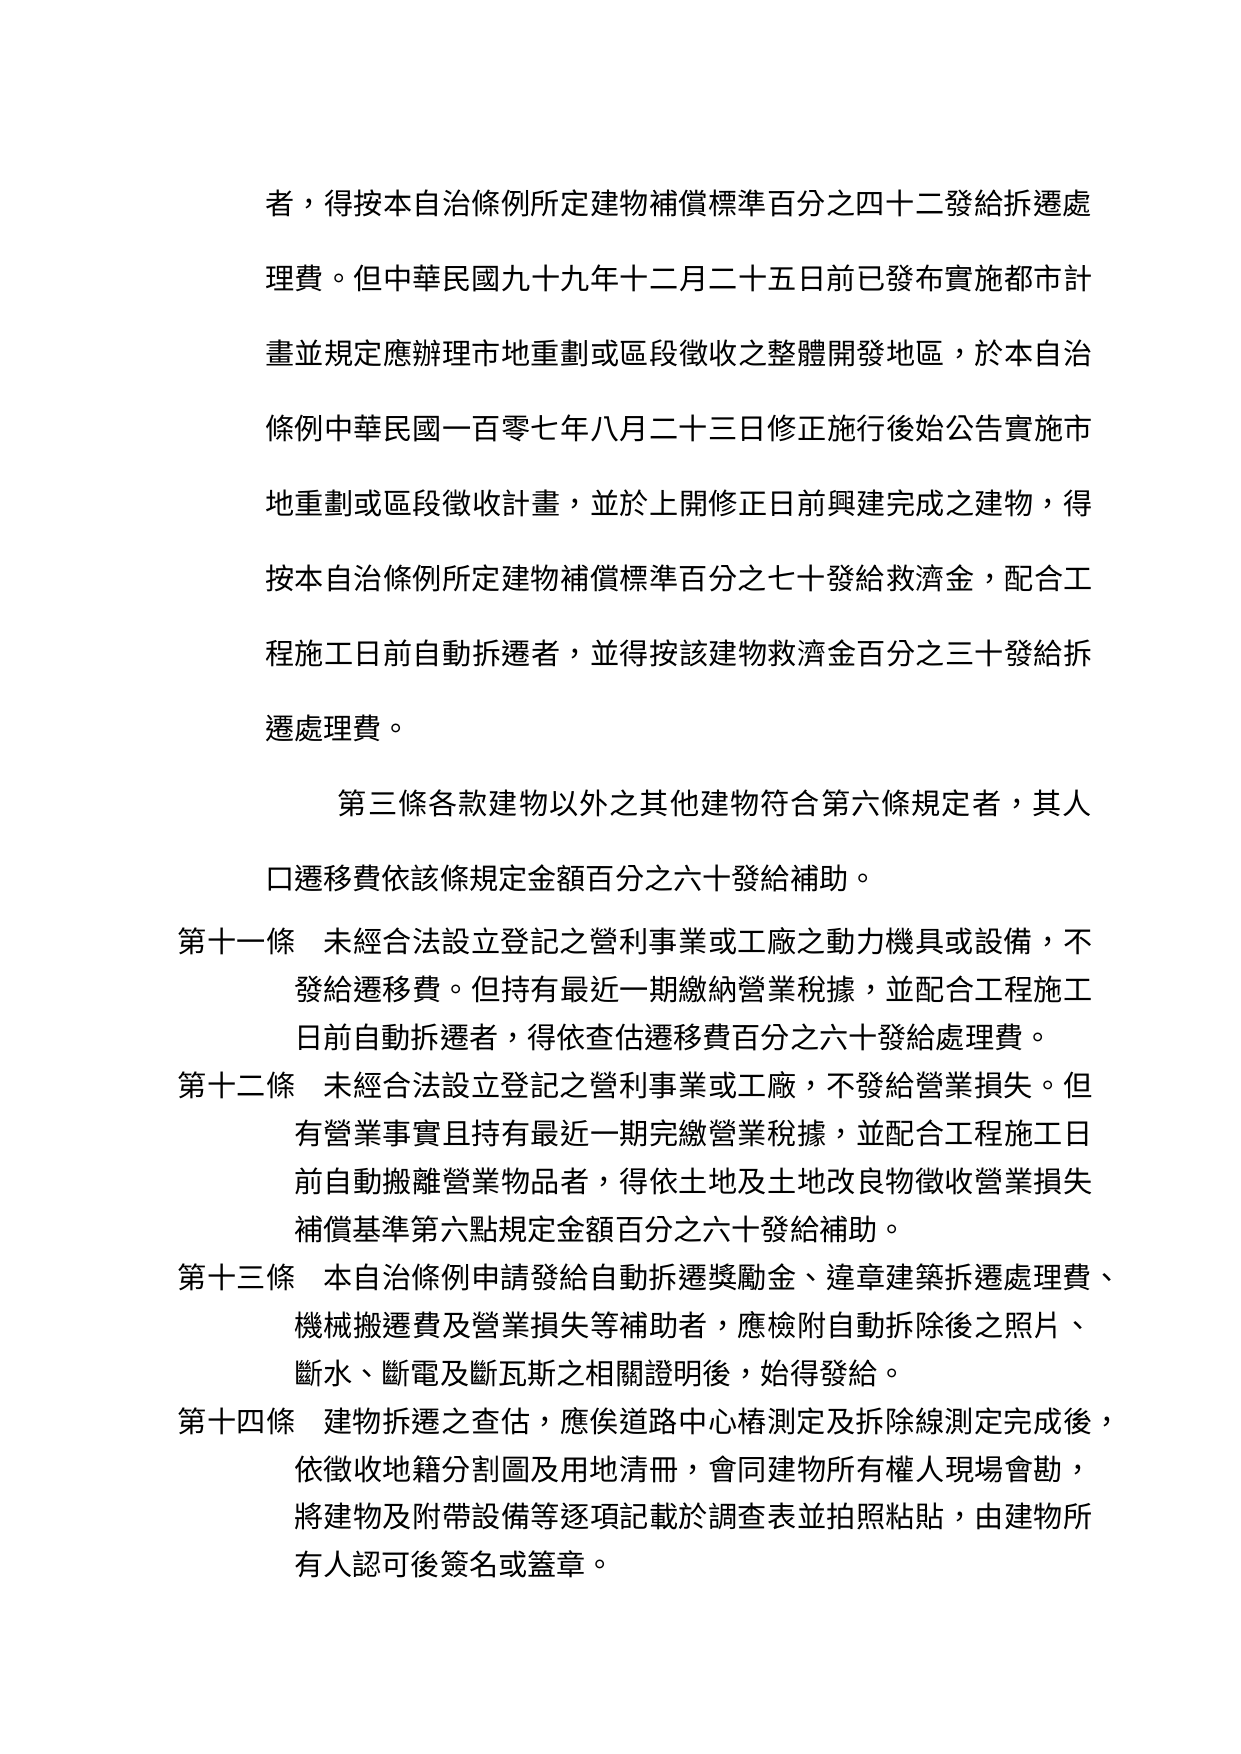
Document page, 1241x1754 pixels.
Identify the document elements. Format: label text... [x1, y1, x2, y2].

text 第十一條 未經合法設立登記之營利事業或工廠之動力機具或設備，不發給遷移費。但持有最近一期繳納營業稅據，並配合工程施工日前自動拆遷者，得依查估遷移費百分之六十發給處理費。 [177, 914, 1092, 1058]
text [177, 164, 1092, 764]
text 第十三條 本自治條例申請發給自動拆遷獎勵金、違章建築拆遷處理費、機械搬遷費及營業損失等補助者，應檢附自動拆除後之照片、斷水、斷電及斷瓦斯之相關證明後，始得發給。 [177, 1250, 1092, 1394]
text 第十二條 未經合法設立登記之營利事業或工廠，不發給營業損失。但有營業事實且持有最近一期完繳營業稅據，並配合工程施工日前自動搬離營業物品者，得依土地及土地改良物徵收營業損失補償基準第六點規定金額百分之六十發給補助。 [177, 1058, 1092, 1250]
text 第十四條 建物拆遷之查估，應俟道路中心樁測定及拆除線測定完成後，依徵收地籍分割圖及用地清冊，會同建物所有權人現場會勘，將建物及附帶設備等逐項記載於調查表並拍照粘貼，由建物所有人認可後簽名或篕章。 [177, 1394, 1092, 1585]
text 第三條各款建物以外之其他建物符合第六條規定者，其人口遷移費依該條規定金額百分之六十發給補助。 [265, 764, 1092, 914]
